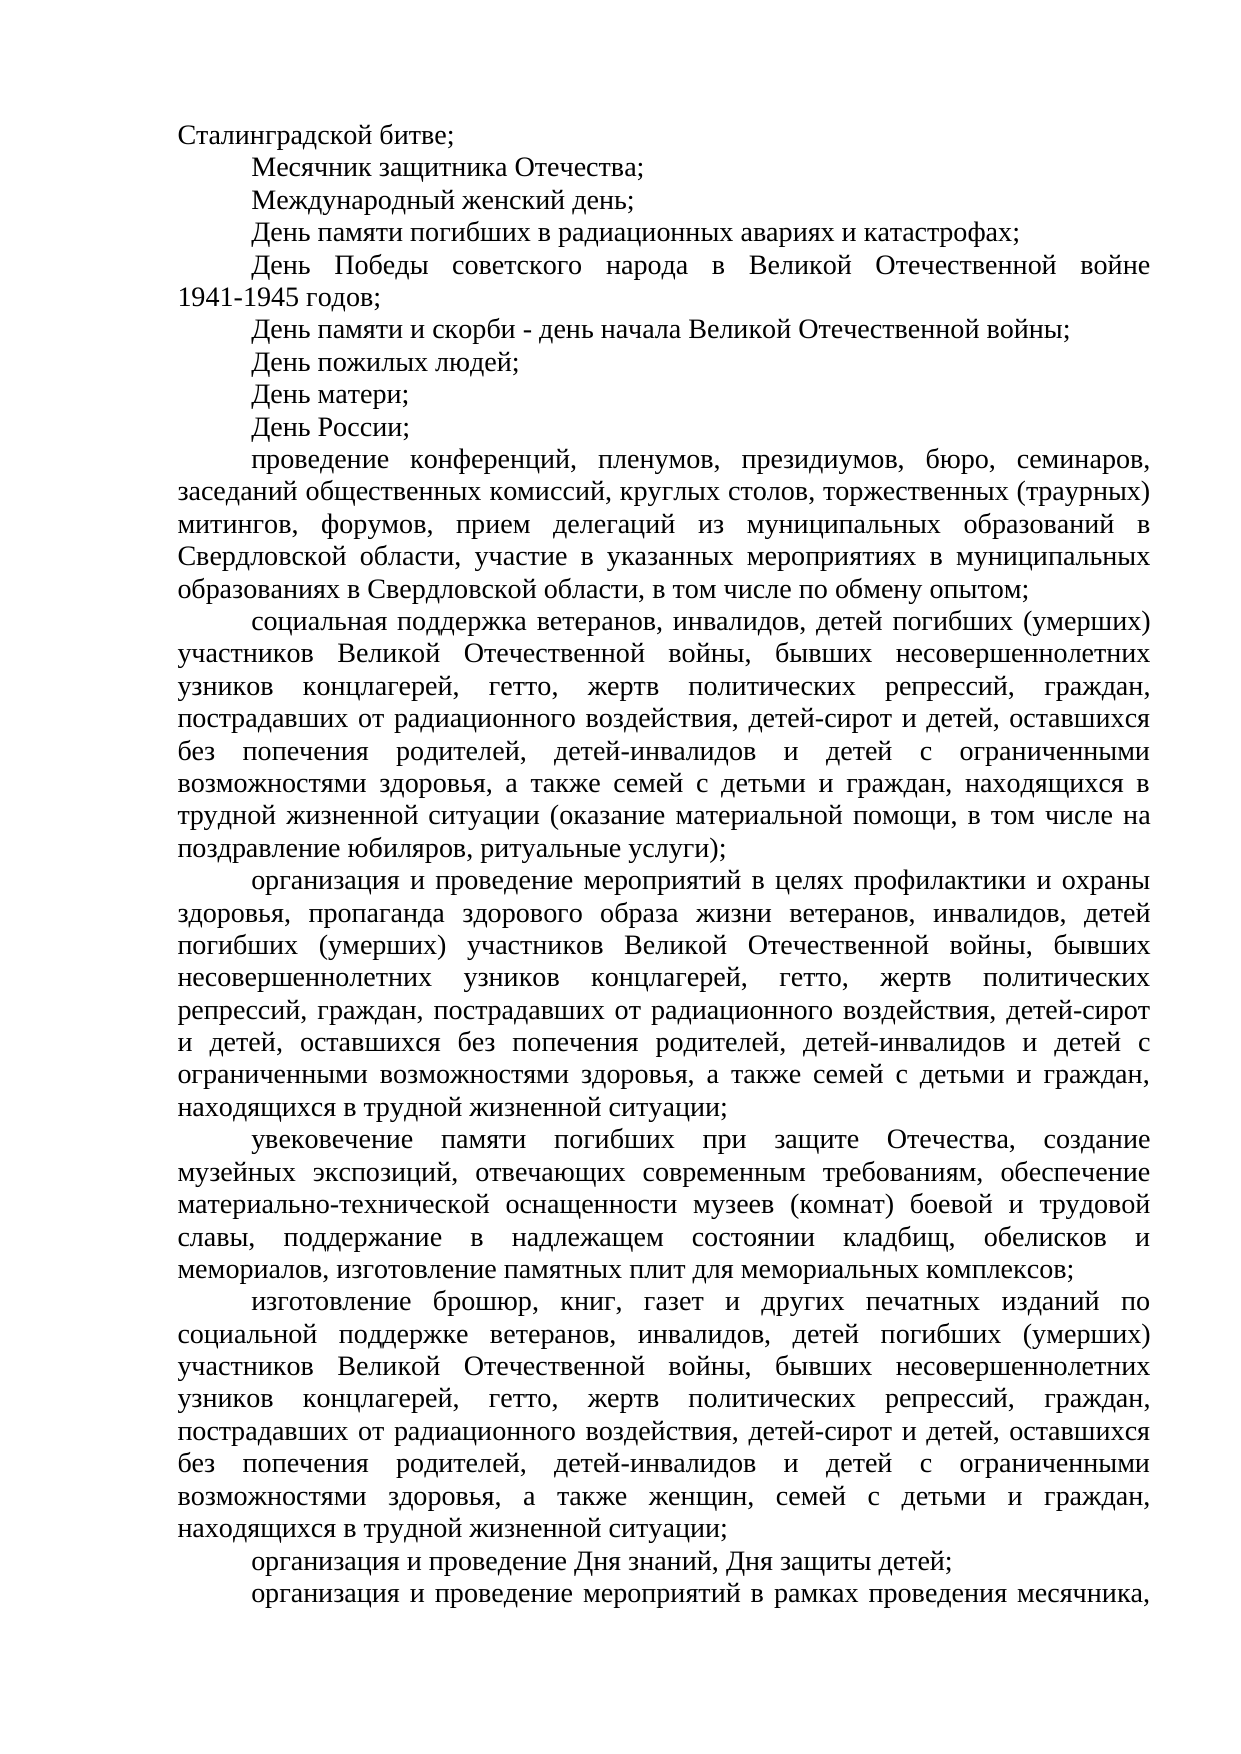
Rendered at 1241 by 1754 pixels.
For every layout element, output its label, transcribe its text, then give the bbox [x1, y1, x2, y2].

text изготовление брошюр, книг, газет и других печатных изданий по социальной поддержке ветеранов, инвалидов, детей погибших (умерших) участников Великой Отечественной войны, бывших несовершеннолетних узников концлагерей, гетто, жертв политических репрессий, граждан, пострадавших от радиационного воздействия, детей-сирот и детей, оставшихся без попечения родителей, детей-инвалидов и детей с ограниченными возможностями здоровья, а также женщин, семей с детьми и граждан, находящихся в трудной жизненной ситуации; [177, 1284, 1152, 1543]
text Международный женский день; [177, 183, 1152, 215]
text организация и проведение Дня знаний, Дня защиты детей; [177, 1543, 1152, 1576]
text организация и проведение мероприятий в целях профилактики и охраны здоровья, пропаганда здорового образа жизни ветеранов, инвалидов, детей погибших (умерших) участников Великой Отечественной войны, бывших несовершеннолетних узников концлагерей, гетто, жертв политических репрессий, граждан, пострадавших от радиационного воздействия, детей-сирот и детей, оставшихся без попечения родителей, детей-инвалидов и детей с ограниченными возможностями здоровья, а также семей с детьми и граждан, находящихся в трудной жизненной ситуации; [177, 863, 1152, 1122]
text увековечение памяти погибших при защите Отечества, создание музейных экспозиций, отвечающих современным требованиям, обеспечение материально-технической оснащенности музеев (комнат) боевой и трудовой славы, поддержание в надлежащем состоянии кладбищ, обелисков и мемориалов, изготовление памятных плит для мемориальных комплексов; [177, 1122, 1152, 1284]
text День памяти погибших в радиационных авариях и катастрофах; [177, 215, 1152, 248]
text День пожилых людей; [177, 345, 1152, 377]
text социальная поддержка ветеранов, инвалидов, детей погибших (умерших) участников Великой Отечественной войны, бывших несовершеннолетних узников концлагерей, гетто, жертв политических репрессий, граждан, пострадавших от радиационного воздействия, детей-сирот и детей, оставшихся без попечения родителей, детей-инвалидов и детей с ограниченными возможностями здоровья, а также семей с детьми и граждан, находящихся в трудной жизненной ситуации (оказание материальной помощи, в том числе на поздравление юбиляров, ритуальные услуги); [177, 604, 1152, 863]
text Месячник защитника Отечества; [177, 151, 1152, 183]
text День памяти и скорби - день начала Великой Отечественной войны; [177, 312, 1152, 345]
text проведение конференций, пленумов, президиумов, бюро, семинаров, заседаний общественных комиссий, круглых столов, торжественных (траурных) митингов, форумов, прием делегаций из муниципальных образований в Свердловской области, участие в указанных мероприятиях в муниципальных образованиях в Свердловской области, в том числе по обмену опытом; [177, 442, 1152, 604]
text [177, 1576, 1152, 1608]
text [177, 118, 1152, 151]
text День России; [177, 410, 1152, 442]
text День Победы советского народа в Великой Отечественной войне 1941-1945 годов; [177, 248, 1152, 312]
text День матери; [177, 377, 1152, 410]
